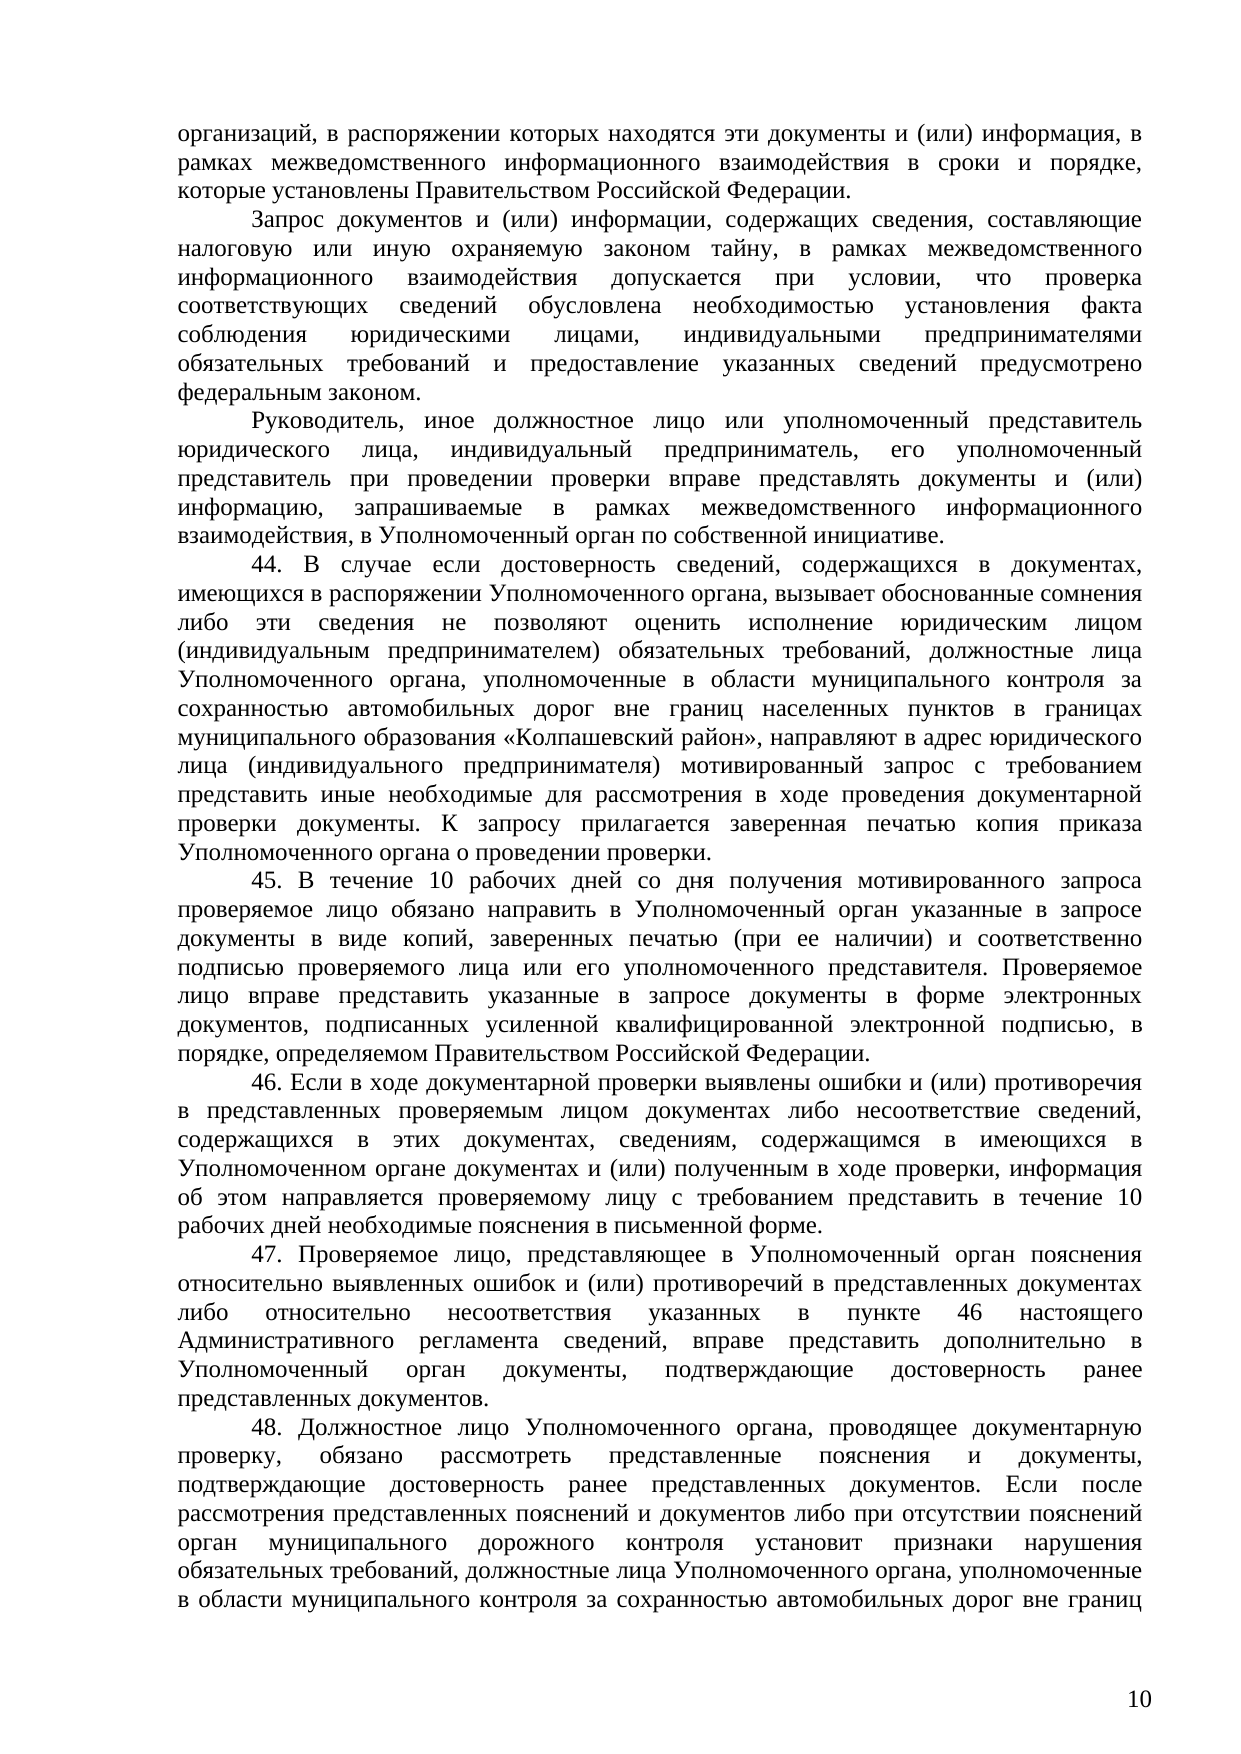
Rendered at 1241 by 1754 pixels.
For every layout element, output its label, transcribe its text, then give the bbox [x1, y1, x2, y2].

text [177, 1412, 1143, 1613]
text Запрос документов и (или) информации, содержащих сведения, составляющие налоговую или иную охраняемую законом тайну, в рамках межведомственного информационного взаимодействия допускается при условии, что проверка соответствующих сведений обусловлена необходимостью установления факта соблюдения юридическими лицами, индивидуальными предпринимателями обязательных требований и предоставление указанных сведений предусмотрено федеральным законом. [177, 204, 1143, 406]
text 46. Если в ходе документарной проверки выявлены ошибки и (или) противоречия в представленных проверяемым лицом документах либо несоответствие сведений, содержащихся в этих документах, сведениям, содержащимся в имеющихся в Уполномоченном органе документах и (или) полученным в ходе проверки, информация об этом направляется проверяемому лицу с требованием представить в течение 10 рабочих дней необходимые пояснения в письменной форме. [177, 1067, 1143, 1239]
text 44. В случае если достоверность сведений, содержащихся в документах, имеющихся в распоряжении Уполномоченного органа, вызывает обоснованные сомнения либо эти сведения не позволяют оценить исполнение юридическим лицом (индивидуальным предпринимателем) обязательных требований, должностные лица Уполномоченного органа, уполномоченные в области муниципального контроля за сохранностью автомобильных дорог вне границ населенных пунктов в границах муниципального образования «Колпашевский район», направляют в адрес юридического лица (индивидуального предпринимателя) мотивированный запрос с требованием представить иные необходимые для рассмотрения в ходе проведения документарной проверки документы. К запросу прилагается заверенная печатью копия приказа Уполномоченного органа о проведении проверки. [177, 549, 1143, 866]
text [177, 118, 1143, 204]
text Руководитель, иное должностное лицо или уполномоченный представитель юридического лица, индивидуальный предприниматель, его уполномоченный представитель при проведении проверки вправе представлять документы и (или) информацию, запрашиваемые в рамках межведомственного информационного взаимодействия, в Уполномоченный орган по собственной инициативе. [177, 406, 1143, 549]
text 45. В течение 10 рабочих дней со дня получения мотивированного запроса проверяемое лицо обязано направить в Уполномоченный орган указанные в запросе документы в виде копий, заверенных печатью (при ее наличии) и соответственно подписью проверяемого лица или его уполномоченного представителя. Проверяемое лицо вправе представить указанные в запросе документы в форме электронных документов, подписанных усиленной квалифицированной электронной подписью, в порядке, определяемом Правительством Российской Федерации. [177, 866, 1143, 1067]
text 47. Проверяемое лицо, представляющее в Уполномоченный орган пояснения относительно выявленных ошибок и (или) противоречий в представленных документах либо относительно несоответствия указанных в пункте 46 настоящего Административного регламента сведений, вправе представить дополнительно в Уполномоченный орган документы, подтверждающие достоверность ранее представленных документов. [177, 1239, 1143, 1412]
